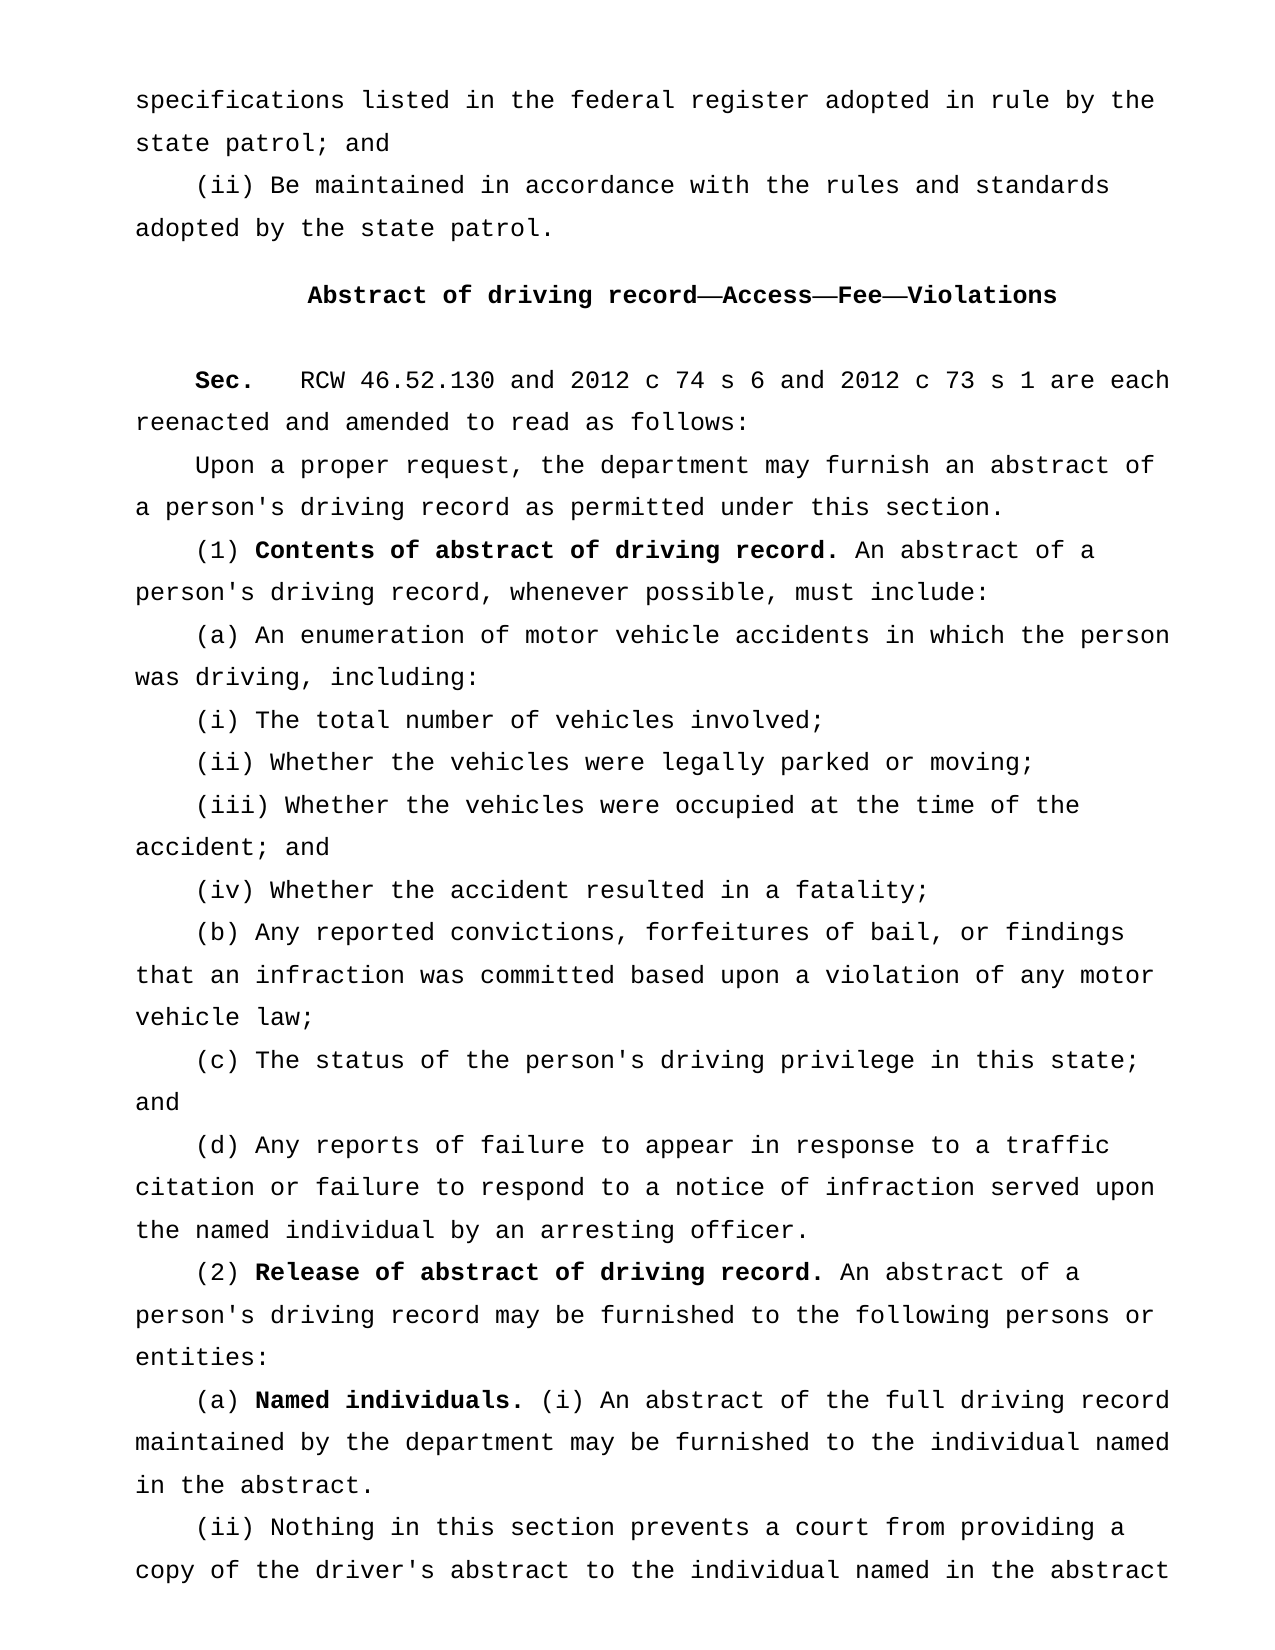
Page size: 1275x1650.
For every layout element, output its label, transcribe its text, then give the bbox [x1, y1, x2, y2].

text Abstract of driving record—Access—Fee—Violations [135, 270, 1170, 312]
text (d) Any reports of failure to appear in response to a traffic citation or failure to respond to a notice of infraction served upon the named individual by an arresting officer. [135, 1119, 1170, 1247]
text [135, 1502, 1170, 1587]
text (a) Named individuals. (i) An abstract of the full driving record maintained by the department may be furnished to the individual named in the abstract. [135, 1374, 1170, 1502]
text (iv) Whether the accident resulted in a fatality; [135, 864, 1170, 907]
text (ii) Be maintained in accordance with the rules and standards adopted by the state patrol. [135, 160, 1170, 245]
text (ii) Whether the vehicles were legally parked or moving; [135, 737, 1170, 779]
text (i) The total number of vehicles involved; [135, 694, 1170, 737]
text (b) Any reported convictions, forfeitures of bail, or findings that an infraction was committed based upon a violation of any motor vehicle law; [135, 907, 1170, 1034]
text (c) The status of the person's driving privilege in this state; and [135, 1034, 1170, 1119]
text (a) An enumeration of motor vehicle accidents in which the person was driving, including: [135, 609, 1170, 694]
text Upon a proper request, the department may furnish an abstract of a person's driving record as permitted under this section. [135, 439, 1170, 524]
text (iii) Whether the vehicles were occupied at the time of the accident; and [135, 779, 1170, 864]
text (2) Release of abstract of driving record. An abstract of a person's driving record may be furnished to the following persons or entities: [135, 1247, 1170, 1374]
text (1) Contents of abstract of driving record. An abstract of a person's driving record, whenever possible, must include: [135, 524, 1170, 609]
text Sec. RCW 46.52.130 and 2012 c 74 s 6 and 2012 c 73 s 1 are each reenacted and amended to read as follows: [135, 354, 1170, 439]
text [135, 75, 1170, 160]
